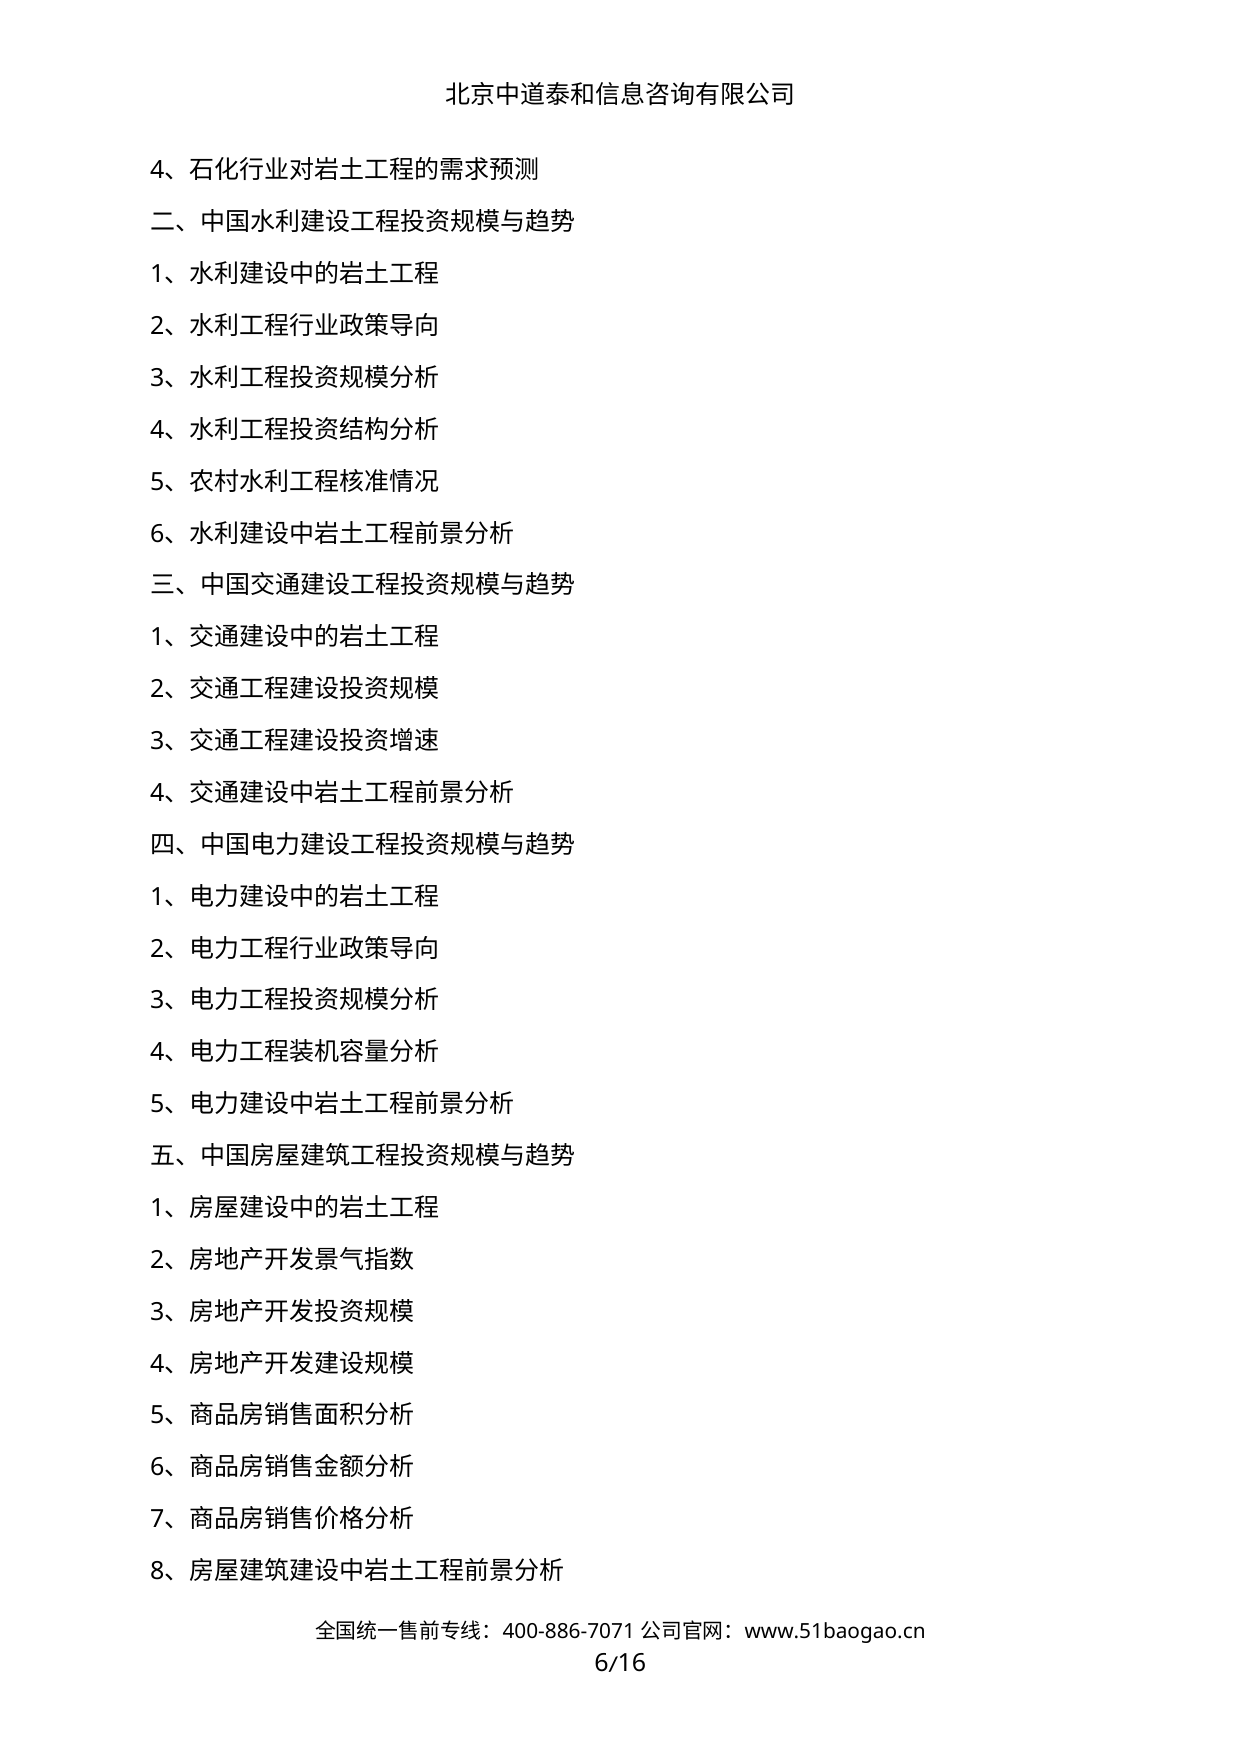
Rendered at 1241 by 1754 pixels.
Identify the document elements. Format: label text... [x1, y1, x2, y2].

text 6、商品房销售金额分析 [150, 1447, 1090, 1483]
text 2、水利工程行业政策导向 [150, 306, 1090, 342]
text 1、电力建设中的岩土工程 [150, 876, 1090, 912]
text 2、房地产开发景气指数 [150, 1239, 1090, 1276]
text 1、房屋建设中的岩土工程 [150, 1187, 1090, 1224]
text 5、农村水利工程核准情况 [150, 461, 1090, 497]
text 5、商品房销售面积分析 [150, 1395, 1090, 1431]
text 二、中国水利建设工程投资规模与趋势 [150, 202, 1090, 238]
text 6、水利建设中岩土工程前景分析 [150, 513, 1090, 549]
text 1、水利建设中的岩土工程 [150, 254, 1090, 290]
text 4、水利工程投资结构分析 [150, 409, 1090, 446]
text 4、电力工程装机容量分析 [150, 1032, 1090, 1068]
text 7、商品房销售价格分析 [150, 1499, 1090, 1535]
text 4、房地产开发建设规模 [150, 1343, 1090, 1379]
text 4、石化行业对岩土工程的需求预测 [150, 150, 1090, 186]
text 3、电力工程投资规模分析 [150, 980, 1090, 1016]
text 四、中国电力建设工程投资规模与趋势 [150, 824, 1090, 861]
text 2、电力工程行业政策导向 [150, 928, 1090, 964]
text 1、交通建设中的岩土工程 [150, 617, 1090, 653]
text 8、房屋建筑建设中岩土工程前景分析 [150, 1551, 1090, 1587]
text 3、房地产开发投资规模 [150, 1291, 1090, 1327]
text 3、交通工程建设投资增速 [150, 721, 1090, 757]
text 4、交通建设中岩土工程前景分析 [150, 772, 1090, 809]
text 5、电力建设中岩土工程前景分析 [150, 1084, 1090, 1120]
text 2、交通工程建设投资规模 [150, 669, 1090, 705]
text 3、水利工程投资规模分析 [150, 357, 1090, 394]
text 三、中国交通建设工程投资规模与趋势 [150, 565, 1090, 601]
text 五、中国房屋建筑工程投资规模与趋势 [150, 1136, 1090, 1172]
